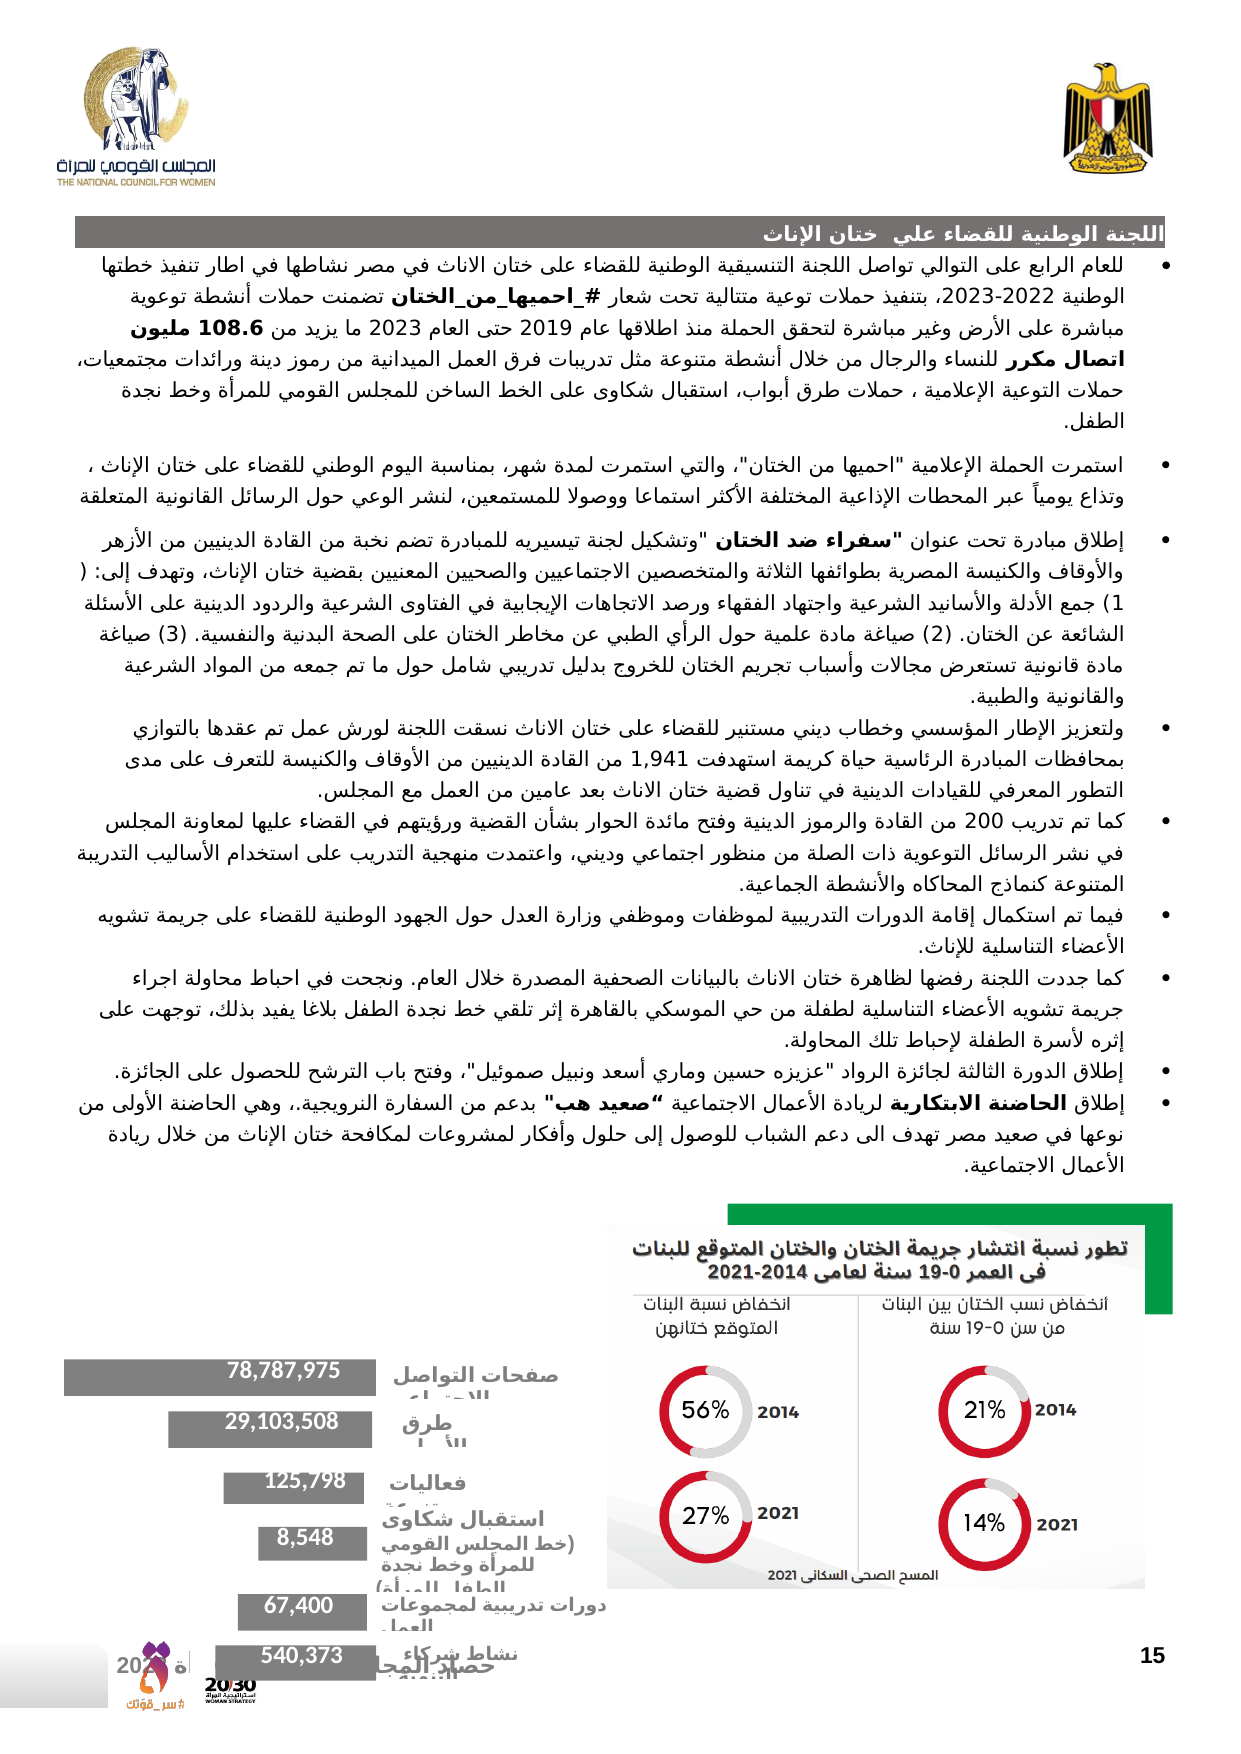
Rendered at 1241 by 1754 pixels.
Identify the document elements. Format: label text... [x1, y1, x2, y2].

picture [120, 1631, 271, 1723]
list إطلاق الحاضنة الابتكارية لريادة الأعمال الاجتماعية “صعيد هب" بدعم من السفارة النرويجية.، وهي الحاضنة الأولى من نوعها في صعيد مصر تهدف الى دعم الشباب للوصول إلى حلول وأفكار لمشروعات لمكافحة ختان الإناث من خلال ريادة الأعمال الاجتماعية. [75, 1085, 1162, 1179]
list ولتعزيز الإطار المؤسسي وخطاب ديني مستنير للقضاء على ختان الاناث نسقت اللجنة لورش عمل تم عقدها بالتوازي بمحافظات المبادرة الرئاسية حياة كريمة استهدفت 1,941 من القادة الدينيين من الأوقاف والكنيسة للتعرف على مدى التطور المعرفي للقيادات الدينية في تناول قضية ختان الاناث بعد عامين من العمل مع المجلس. [75, 710, 1162, 804]
list فيما تم استكمال إقامة الدورات التدريبية لموظفات وموظفي وزارة العدل حول الجهود الوطنية للقضاء على جريمة تشويه الأعضاء التناسلية للإناث. [75, 898, 1162, 960]
list استمرت الحملة الإعلامية "احميها من الختان"، والتي استمرت لمدة شهر، بمناسبة اليوم الوطني للقضاء على ختان الإناث ، وتذاع يومياً عبر المحطات الإذاعية المختلفة الأكثر استماعا ووصولا للمستمعين، لنشر الوعي حول الرسائل القانونية المتعلقة [75, 448, 1162, 510]
list كما جددت اللجنة رفضها لظاهرة ختان الاناث بالبيانات الصحفية المصدرة خلال العام. ونجحت في احباط محاولة اجراء جريمة تشويه الأعضاء التناسلية لطفلة من حي الموسكي بالقاهرة إثر تلقي خط نجدة الطفل بلاغا يفيد بذلك، توجهت على إثره لأسرة الطفلة لإحباط تلك المحاولة. [75, 960, 1162, 1054]
list إطلاق مبادرة تحت عنوان "سفراء ضد الختان "وتشكيل لجنة تيسيريه للمبادرة تضم نخبة من القادة الدينيين من الأزهر والأوقاف والكنيسة المصرية بطوائفها الثلاثة والمتخصصين الاجتماعيين والصحيين المعنيين بقضية ختان الإناث، وتهدف إلى: (1) جمع الأدلة والأسانيد الشرعية واجتهاد الفقهاء ورصد الاتجاهات الإيجابية في الفتاوى الشرعية والردود الدينية على الأسئلة الشائعة عن الختان. (2) صياغة مادة علمية حول الرأي الطبي عن مخاطر الختان على الصحة البدنية والنفسية. (3) صياغة مادة قانونية تستعرض مجالات وأسباب تجريم الختان للخروج بدليل تدريبي شامل حول ما تم جمعه من المواد الشرعية والقانونية والطبية. [75, 523, 1162, 710]
list إطلاق الدورة الثالثة لجائزة الرواد "عزيزه حسين وماري أسعد ونبيل صموئيل"، وفتح باب الترشح للحصول على الجائزة. [75, 1054, 1162, 1085]
picture [1060, 61, 1155, 174]
list كما تم تدريب 200 من القادة والرموز الدينية وفتح مائدة الحوار بشأن القضية ورؤيتهم في القضاء عليها لمعاونة المجلس في نشر الرسائل التوعوية ذات الصلة من منظور اجتماعي وديني، واعتمدت منهجية التدريب على استخدام الأساليب التدريبة المتنوعة كنماذج المحاكاه والأنشطة الجماعية. [75, 804, 1162, 898]
picture [55, 36, 217, 195]
subtitle اللجنة الوطنية للقضاء علي ختان الإناث [75, 216, 1165, 248]
list للعام الرابع على التوالي تواصل اللجنة التنسيقية الوطنية للقضاء على ختان الاناث في مصر نشاطها في اطار تنفيذ خطتها الوطنية 2022-2023، بتنفيذ حملات توعية متتالية تحت شعار #_احميها_من_الختان تضمنت حملات أنشطة توعوية مباشرة على الأرض وغير مباشرة لتحقق الحملة منذ اطلاقها عام 2019 حتى العام 2023 ما يزيد من 108.6 مليون اتصال مكرر للنساء والرجال من خلال أنشطة متنوعة مثل تدريبات فرق العمل الميدانية من رموز دينة ورائدات مجتمعيات، حملات التوعية الإعلامية ، حملات طرق أبواب، استقبال شكاوى على الخط الساخن للمجلس القومي للمرأة وخط نجدة الطفل. [75, 248, 1162, 435]
picture [607, 1225, 1145, 1589]
